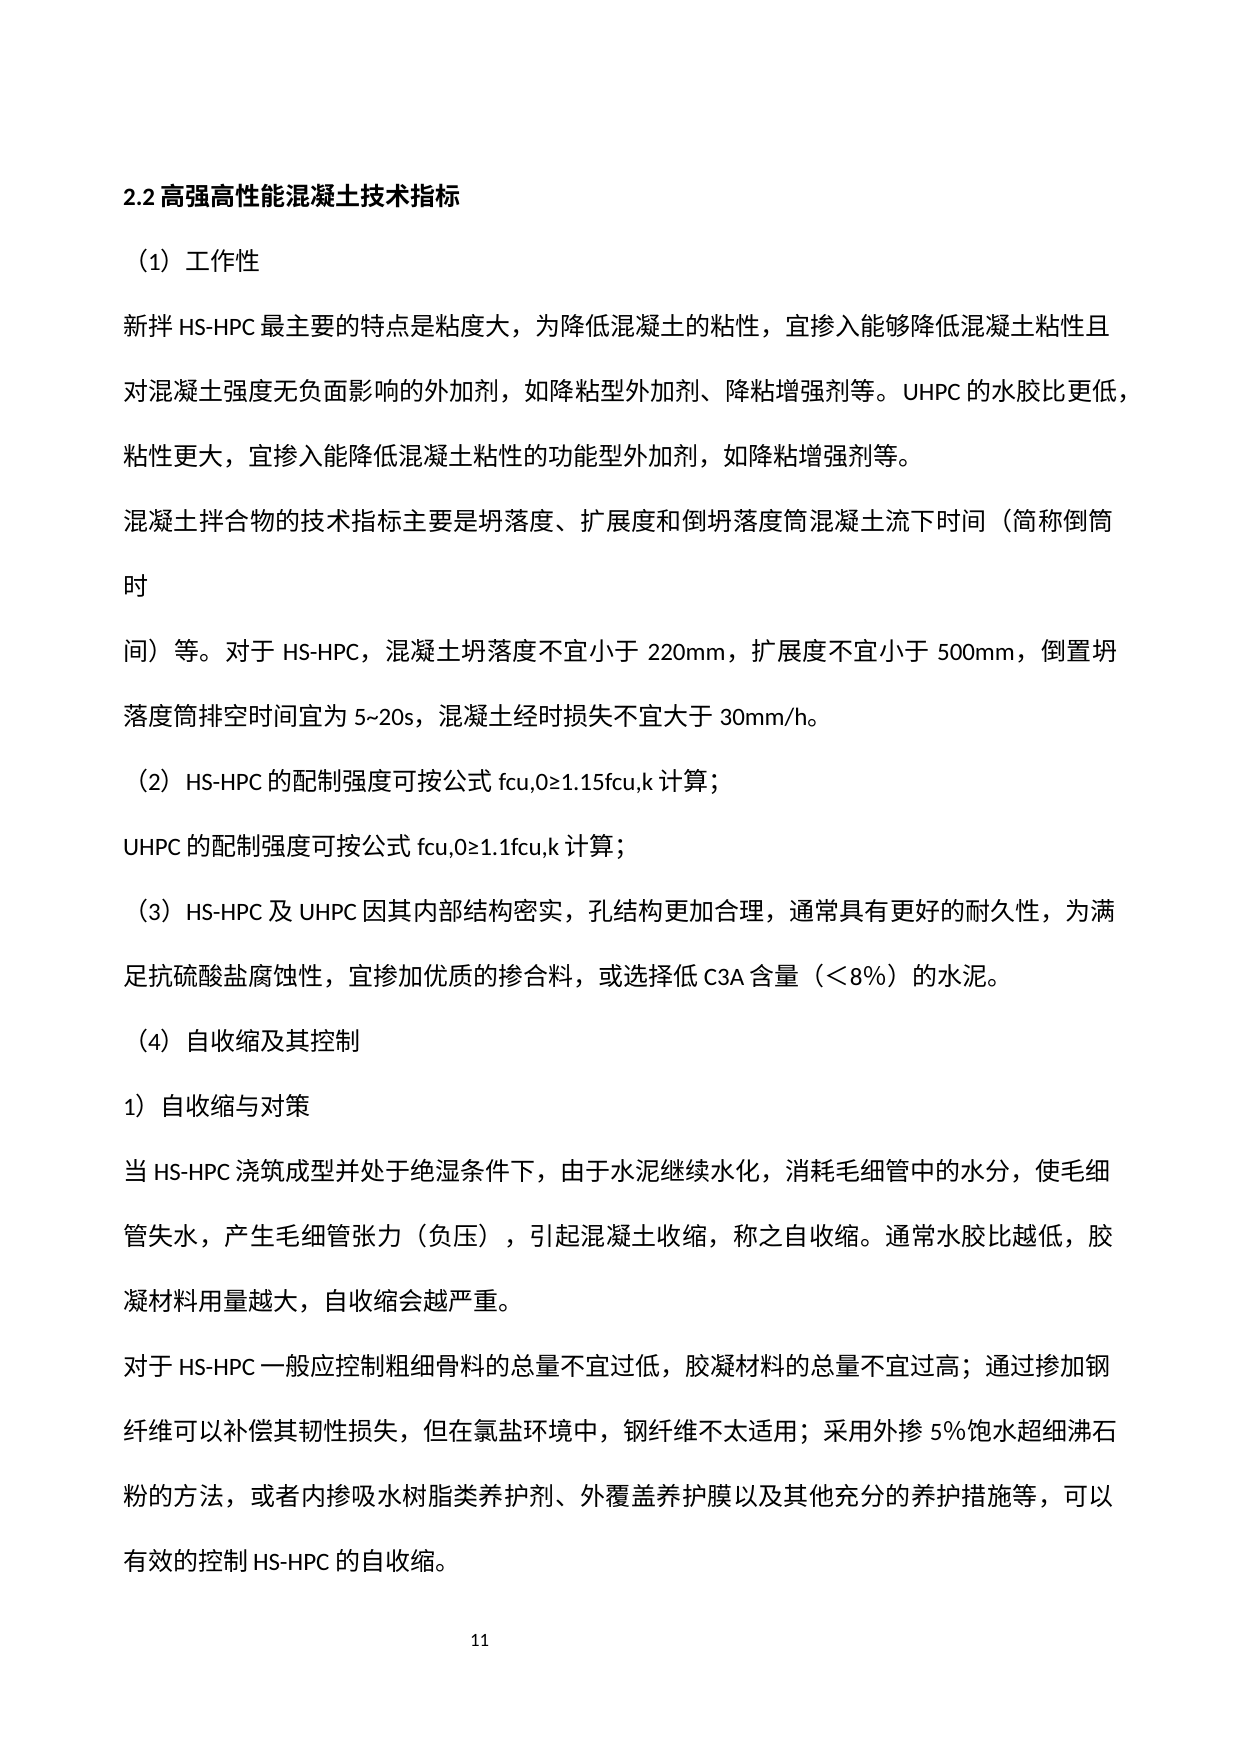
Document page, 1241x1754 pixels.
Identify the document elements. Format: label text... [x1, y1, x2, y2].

list （1）工作性 [123, 227, 1117, 292]
list 当 HS-HPC 浇筑成型并处于绝湿条件下，由于水泥继续水化，消耗毛细管中的水分，使毛细 [123, 1137, 1117, 1202]
list （4）自收缩及其控制 [123, 1007, 1117, 1072]
list 间）等。对于 HS-HPC，混凝土坍落度不宜小于 220mm，扩展度不宜小于 500mm，倒置坍落度筒排空时间宜为 5~20s，混凝土经时损失不宜大于 30mm/h。 [123, 617, 1117, 747]
list 对混凝土强度无负面影响的外加剂，如降粘型外加剂、降粘增强剂等。UHPC 的水胶比更低，粘性更大，宜掺入能降低混凝土粘性的功能型外加剂，如降粘增强剂等。 [123, 357, 1117, 487]
list （2）HS-HPC 的配制强度可按公式 fcu,0≥1.15fcu,k计算； [123, 747, 1117, 812]
list UHPC 的配制强度可按公式 fcu,0≥1.1fcu,k计算； [123, 812, 1117, 877]
list 管失水，产生毛细管张力（负压），引起混凝土收缩，称之自收缩。通常水胶比越低，胶凝材料用量越大，自收缩会越严重。 [123, 1202, 1117, 1332]
list 对于 HS-HPC 一般应控制粗细骨料的总量不宜过低，胶凝材料的总量不宜过高；通过掺加钢 [123, 1332, 1117, 1397]
list （3）HS-HPC 及 UHPC 因其内部结构密实，孔结构更加合理，通常具有更好的耐久性，为满足抗硫酸盐腐蚀性，宜掺加优质的掺合料，或选择低 C3A 含量（＜8％）的水泥。 [123, 877, 1117, 1007]
list 2.2高强高性能混凝土技术指标 [123, 162, 1117, 227]
list 新拌 HS-HPC 最主要的特点是粘度大，为降低混凝土的粘性，宜掺入能够降低混凝土粘性且 [123, 292, 1117, 357]
list 1）自收缩与对策 [123, 1072, 1117, 1137]
list 混凝土拌合物的技术指标主要是坍落度、扩展度和倒坍落度筒混凝土流下时间（简称倒筒时 [123, 487, 1117, 617]
list 纤维可以补偿其韧性损失，但在氯盐环境中，钢纤维不太适用；采用外掺 5％饱水超细沸石粉的方法，或者内掺吸水树脂类养护剂、外覆盖养护膜以及其他充分的养护措施等，可以有效的控制HS-HPC 的自收缩。 [123, 1397, 1117, 1592]
